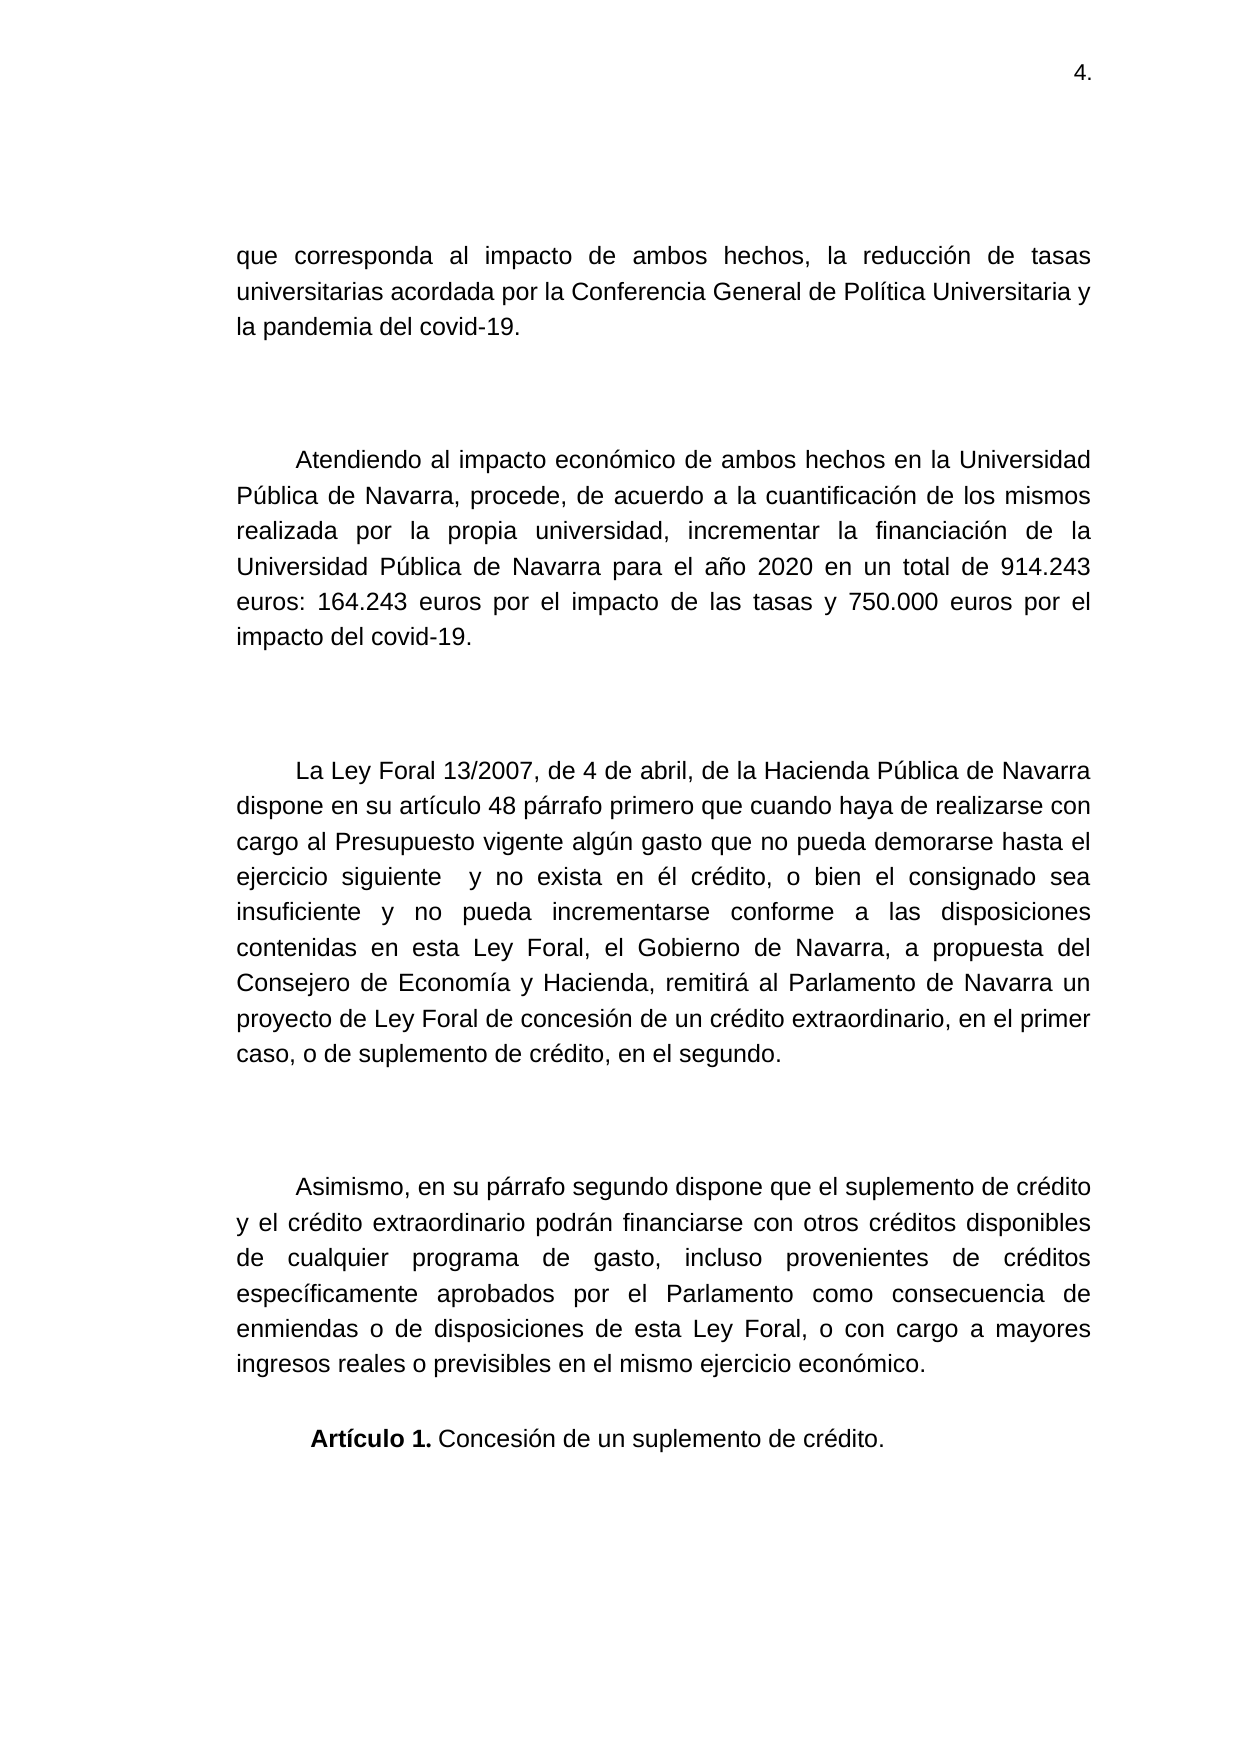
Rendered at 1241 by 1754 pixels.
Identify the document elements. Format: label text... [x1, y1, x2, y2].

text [236, 236, 1092, 342]
text La Ley Foral 13/2007, de 4 de abril, de la Hacienda Pública de Navarra dispone en su artículo 48 párrafo primero que cuando haya de realizarse con cargo al Presupuesto vigente algún gasto que no pueda demorarse hasta el ejercicio siguiente y no exista en él crédito, o bien el consignado sea insuficiente y no pueda incrementarse conforme a las disposiciones contenidas en esta Ley Foral, el Gobierno de Navarra, a propuesta del Consejero de Economía y Hacienda, remitirá al Parlamento de Navarra un proyecto de Ley Foral de concesión de un crédito extraordinario, en el primer caso, o de suplemento de crédito, en el segundo. [236, 751, 1092, 1069]
text Atendiendo al impacto económico de ambos hechos en la Universidad Pública de Navarra, procede, de acuerdo a la cuantificación de los mismos realizada por la propia universidad, incrementar la financiación de la Universidad Pública de Navarra para el año 2020 en un total de 914.243 euros: 164.243 euros por el impacto de las tasas y 750.000 euros por el impacto del covid-19. [236, 440, 1092, 653]
text Asimismo, en su párrafo segundo dispone que el suplemento de crédito y el crédito extraordinario podrán financiarse con otros créditos disponibles de cualquier programa de gasto, incluso provenientes de créditos específicamente aprobados por el Parlamento como consecuencia de enmiendas o de disposiciones de esta Ley Foral, o con cargo a mayores ingresos reales o previsibles en el mismo ejercicio económico. [236, 1167, 1092, 1380]
text Artículo 1. Concesión de un suplemento de crédito. [236, 1411, 1092, 1453]
